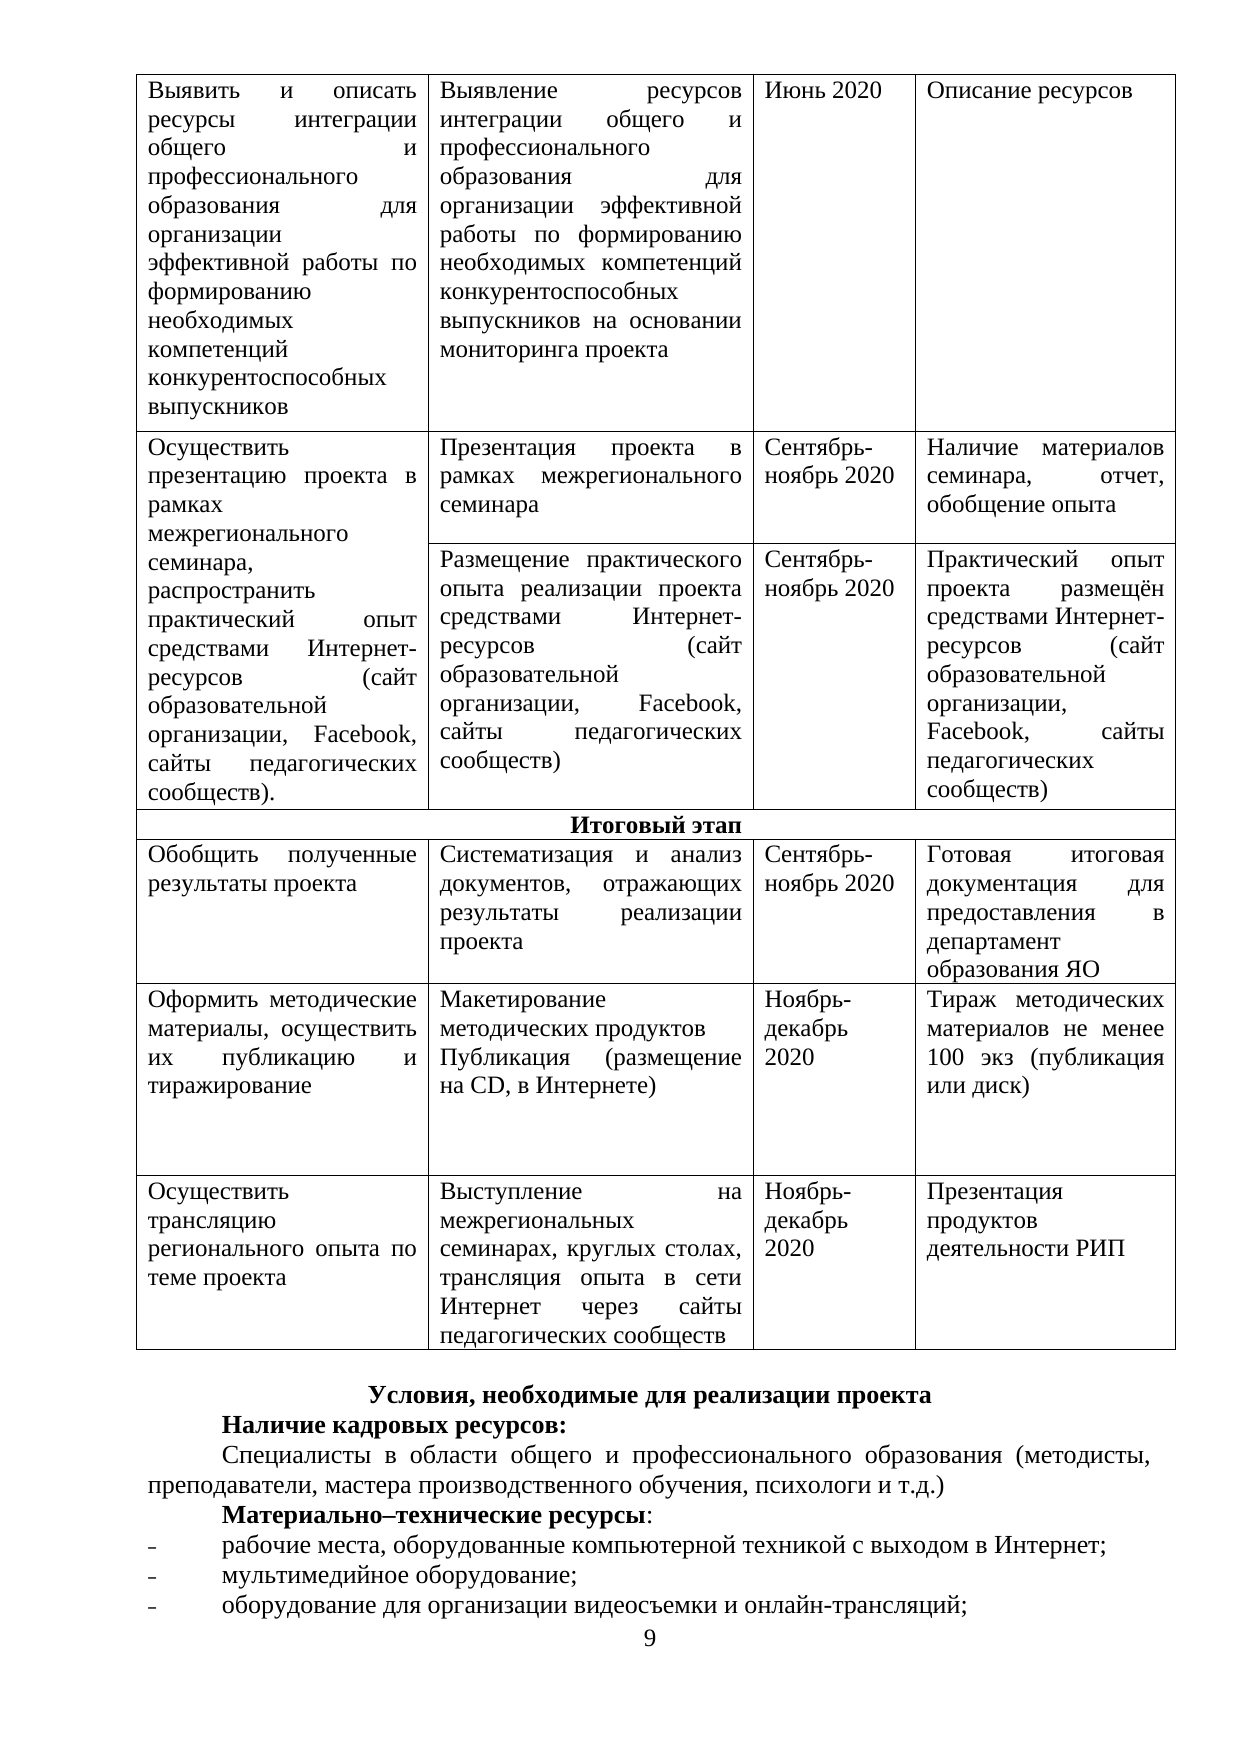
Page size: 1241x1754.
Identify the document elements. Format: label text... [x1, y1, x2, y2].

table_cell Выступление на межрегиональных семинарах, круглых столах, трансляция опыта в сети Интернет через сайты педагогических сообществ [429, 1176, 753, 1348]
text Специалисты в области общего и профессионального образования (методисты, преподаватели, мастера производственного обучения, психологи и т.д.) [148, 1439, 1152, 1499]
table_cell Макетирование методических продуктов Публикация (размещение на CD, в Интернете) [429, 984, 753, 1175]
text Материально–технические ресурсы: [148, 1499, 1152, 1529]
text Условия, необходимые для реализации проекта [148, 1379, 1152, 1409]
table_cell Осуществить презентацию проекта в рамках межрегионального семинара, распространить практический опыт средствами Интернет-ресурсов (сайт образовательной организации, Facebook, сайты педагогических сообществ). [137, 432, 428, 809]
table_cell Осуществить трансляцию регионального опыта по теме проекта [137, 1176, 428, 1348]
text Наличие кадровых ресурсов: [148, 1409, 1152, 1439]
table_cell Сентябрь-ноябрь 2020 [754, 840, 915, 983]
table_cell Ноябрь-декабрь 2020 [754, 1176, 915, 1348]
list рабочие места, оборудованные компьютерной техникой с выходом в Интернет; [148, 1529, 1152, 1559]
table_cell Сентябрь-ноябрь 2020 [754, 432, 915, 543]
table_cell Тираж методических материалов не менее 100 экз (публикация или диск) [916, 984, 1175, 1175]
table_cell Ноябрь-декабрь 2020 [754, 984, 915, 1175]
table_cell Оформить методические материалы, осуществить их публикацию и тиражирование [137, 984, 428, 1175]
table_cell Готовая итоговая документация для предоставления в департамент образования ЯО [916, 840, 1175, 983]
table_cell Описание ресурсов [916, 75, 1175, 431]
table_cell Июнь 2020 [754, 75, 915, 431]
table_cell Итоговый этап [137, 810, 1175, 838]
table_cell Размещение практического опыта реализации проекта средствами Интернет-ресурсов (сайт образовательной организации, Facebook, сайты педагогических сообществ) [429, 544, 753, 809]
table_cell Презентация продуктов деятельности РИП [916, 1176, 1175, 1348]
table_cell Практический опыт проекта размещён средствами Интернет-ресурсов (сайт образовательной организации, Facebook, сайты педагогических сообществ) [916, 544, 1175, 809]
table_cell Наличие материалов семинара, отчет, обобщение опыта [916, 432, 1175, 543]
table_cell Выявить и описать ресурсы интеграции общего и профессионального образования для организации эффективной работы по формированию необходимых компетенций конкурентоспособных выпускников [137, 75, 428, 431]
table_cell Презентация проекта в рамках межрегионального семинара [429, 432, 753, 543]
table_cell Сентябрь-ноябрь 2020 [754, 544, 915, 809]
table_cell Систематизация и анализ документов, отражающих результаты реализации проекта [429, 840, 753, 983]
list мультимедийное оборудование; [148, 1559, 1152, 1589]
list оборудование для организации видеосъемки и онлайн-трансляций; [148, 1589, 1152, 1619]
table_cell Обобщить полученные результаты проекта [137, 840, 428, 983]
table_cell Выявление ресурсов интеграции общего и профессионального образования для организации эффективной работы по формированию необходимых компетенций конкурентоспособных выпускников на основании мониторинга проекта [429, 75, 753, 431]
